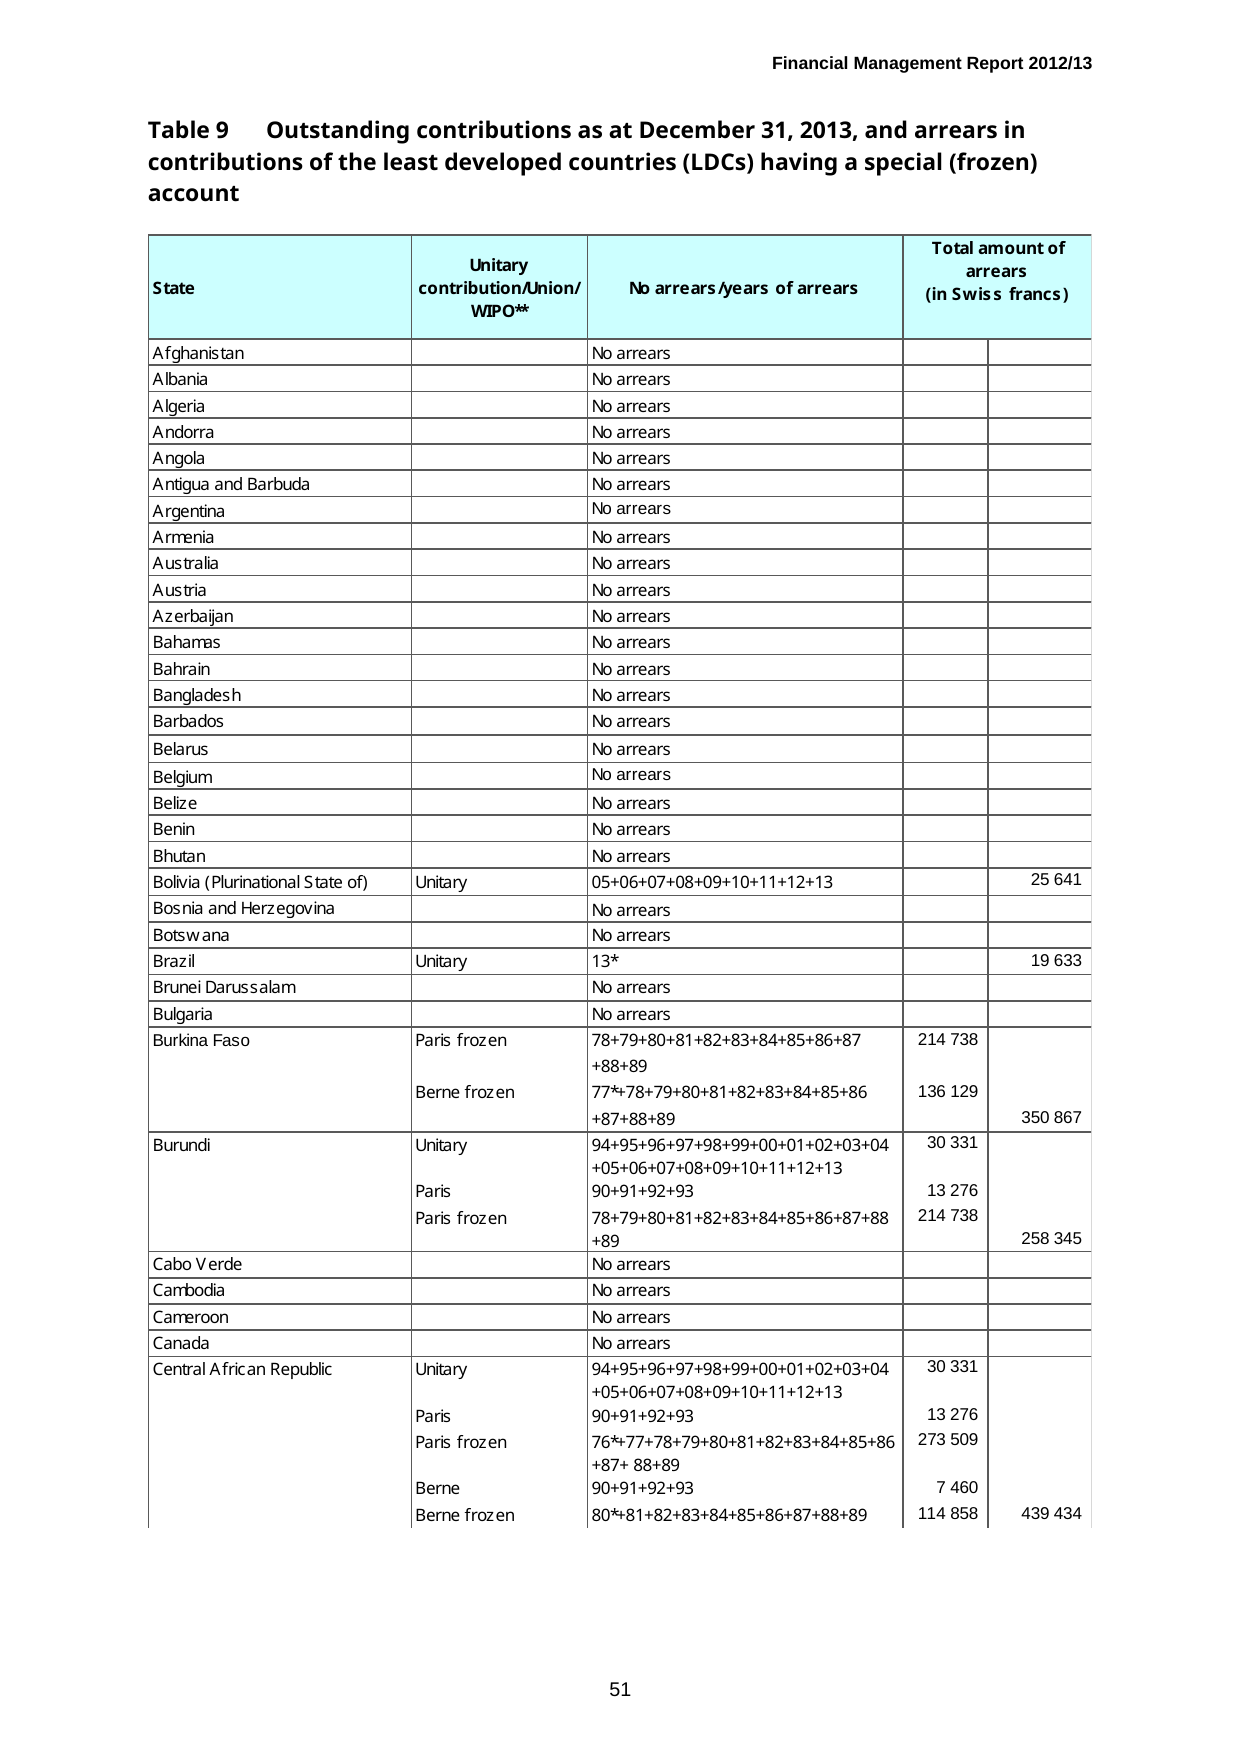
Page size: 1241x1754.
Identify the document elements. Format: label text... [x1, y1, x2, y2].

subtitle Table 9 Outstanding contributions as at December 31, 2013, and arrears in contributions of the least developed countries (LDCs) having a special (frozen) account [148, 114, 1092, 208]
